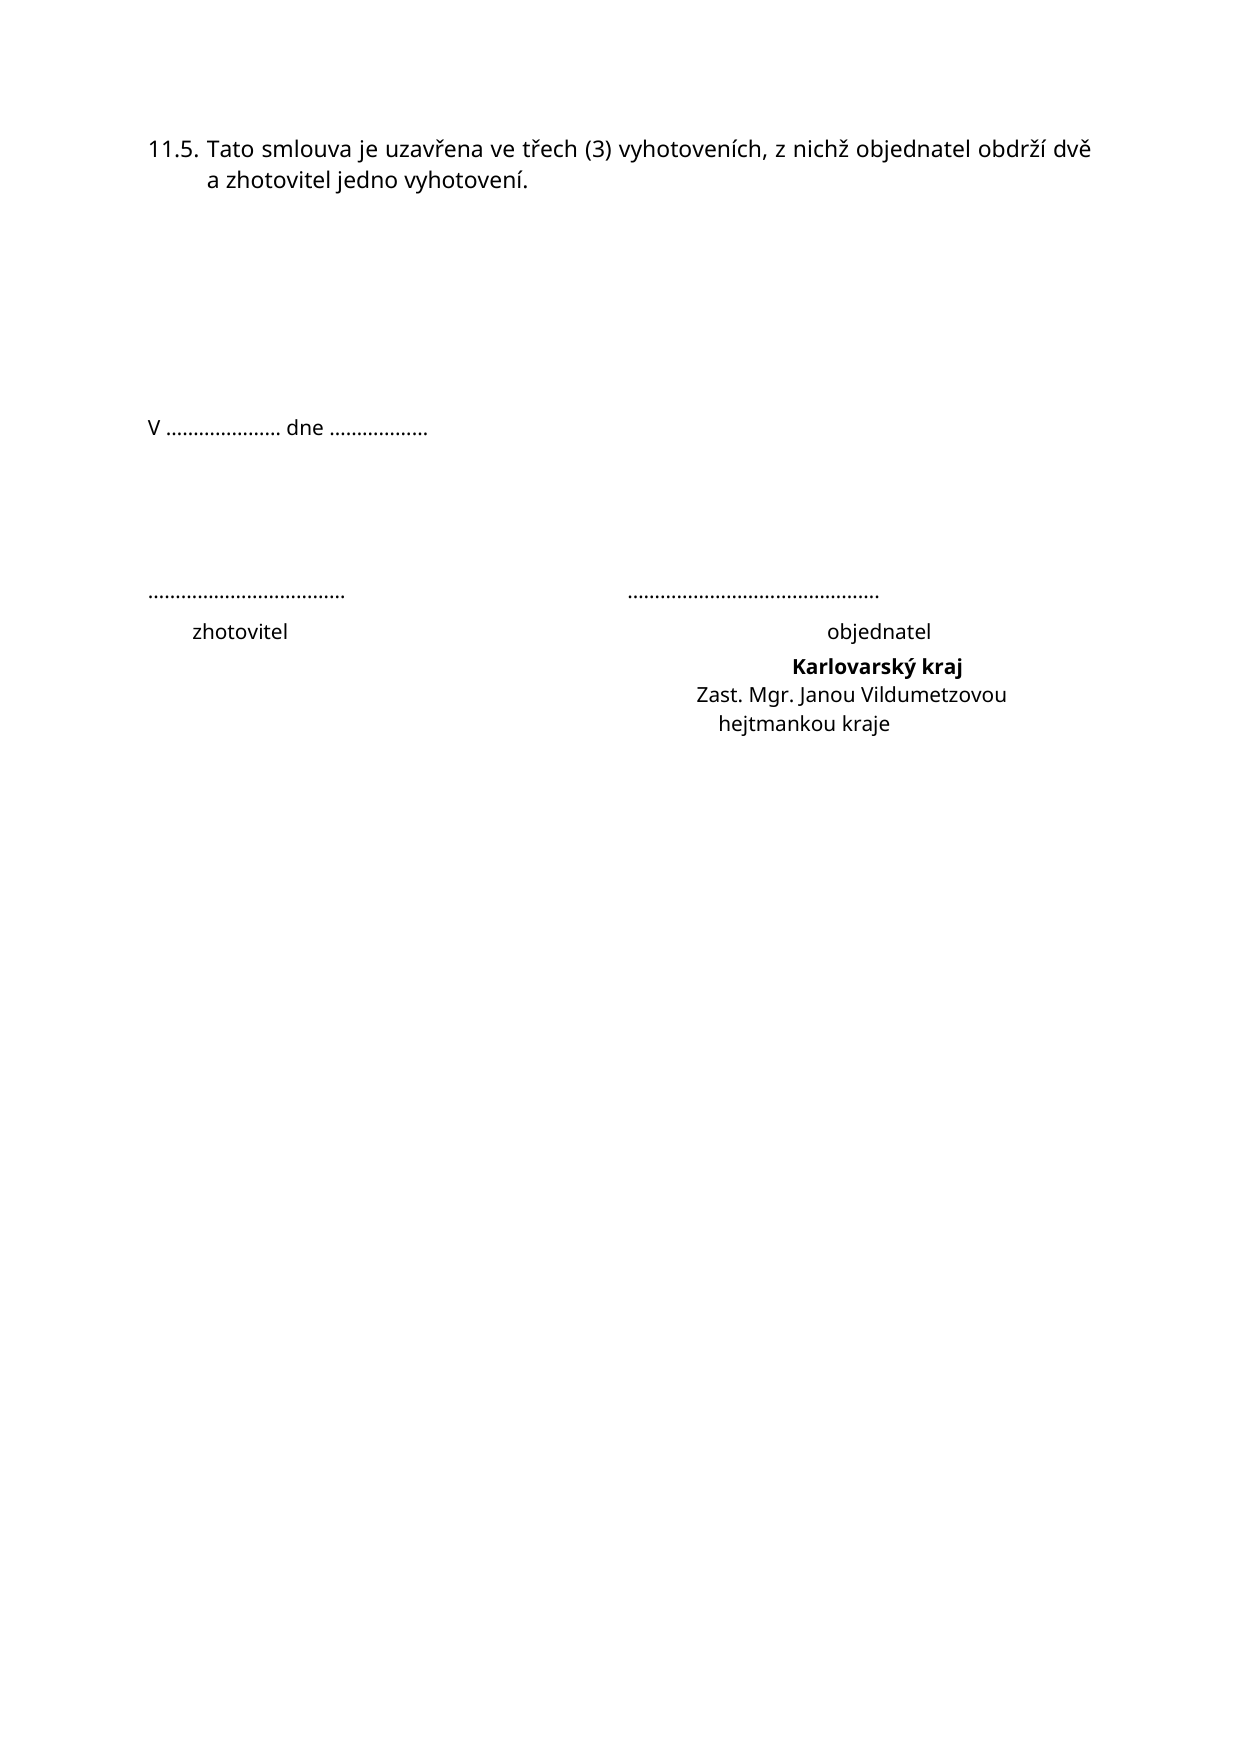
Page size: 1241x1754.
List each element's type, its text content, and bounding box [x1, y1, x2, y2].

text ……………………………… ………………………………………. [148, 576, 1093, 605]
text Karlovarský kraj Zast. Mgr. Janou Vildumetzovou hejtmankou kraje [88, 652, 1093, 768]
text V ………………… dne ……………… [148, 413, 1093, 441]
text Tato smlouva je uzavřena ve třech (3) vyhotoveních, z nichž objednatel obdrží dvě a zhotovitel jedno vyhotovení. [148, 133, 1093, 195]
text zhotovitel objednatel [148, 617, 1093, 646]
